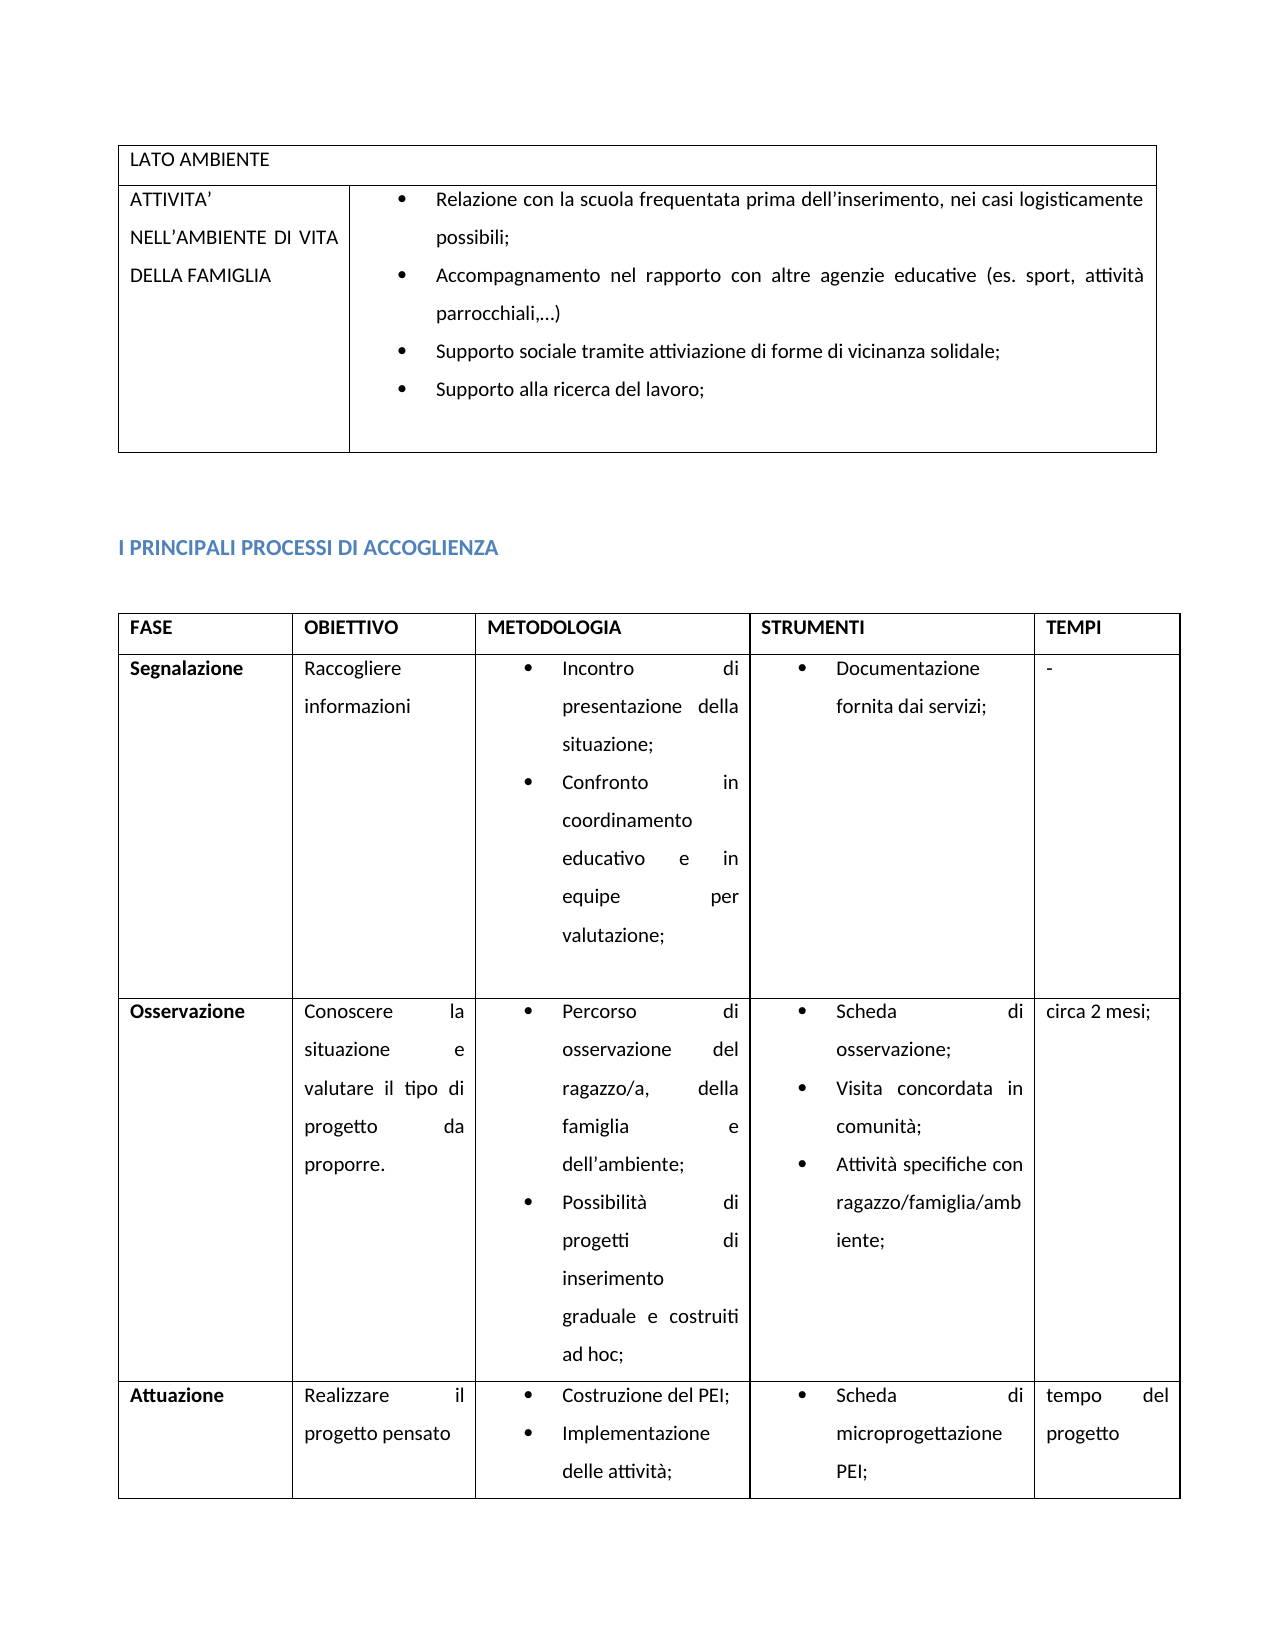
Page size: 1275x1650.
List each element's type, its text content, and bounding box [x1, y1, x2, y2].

text I PRINCIPALI PROCESSI DI ACCOGLIENZA [118, 533, 1157, 561]
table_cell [293, 1382, 475, 1498]
table_header STRUMENTI [751, 614, 1034, 654]
table_cell Osservazione [119, 999, 292, 1381]
table_cell Relazione con la scuola frequentata prima dell’inserimento, nei casi logisticamente possibili; Accompagnamento nel rapporto con altre agenzie educative (es. sport, attività parrocchiali,…) Supporto sociale tramite attiviazione di forme di vicinanza solidale; Supporto alla ricerca del lavoro; [350, 186, 1156, 452]
table_cell Documentazione fornita dai servizi; [751, 655, 1034, 997]
table_cell Raccogliere informazioni [293, 655, 475, 997]
table_cell Attuazione [119, 1382, 292, 1498]
table_cell circa 2 mesi; [1035, 999, 1179, 1381]
table_header TEMPI [1035, 614, 1179, 654]
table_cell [751, 1382, 1034, 1498]
table_cell Percorso di osservazione del ragazzo/a, della famiglia e dell’ambiente; Possibilità di progetti di inserimento graduale e costruiti ad hoc; [476, 999, 749, 1381]
table_cell - [1035, 655, 1179, 997]
table_header OBIETTIVO [293, 614, 475, 654]
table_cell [476, 1382, 749, 1498]
table_cell Conoscere la situazione e valutare il tipo di progetto da proporre. [293, 999, 475, 1381]
table_cell ATTIVITA’ NELL’AMBIENTE DI VITA DELLA FAMIGLIA [119, 186, 349, 452]
table_cell Scheda di osservazione; Visita concordata in comunità; Attività specifiche con ragazzo/famiglia/ambiente; [751, 999, 1034, 1381]
table_cell Segnalazione [119, 655, 292, 997]
table_header LATO AMBIENTE [119, 146, 1156, 185]
table_header FASE [119, 614, 292, 654]
table_cell tempo del progetto [1035, 1382, 1179, 1498]
table_cell Incontro di presentazione della situazione; Confronto in coordinamento educativo e in equipe per valutazione; [476, 655, 749, 997]
table_header METODOLOGIA [476, 614, 749, 654]
